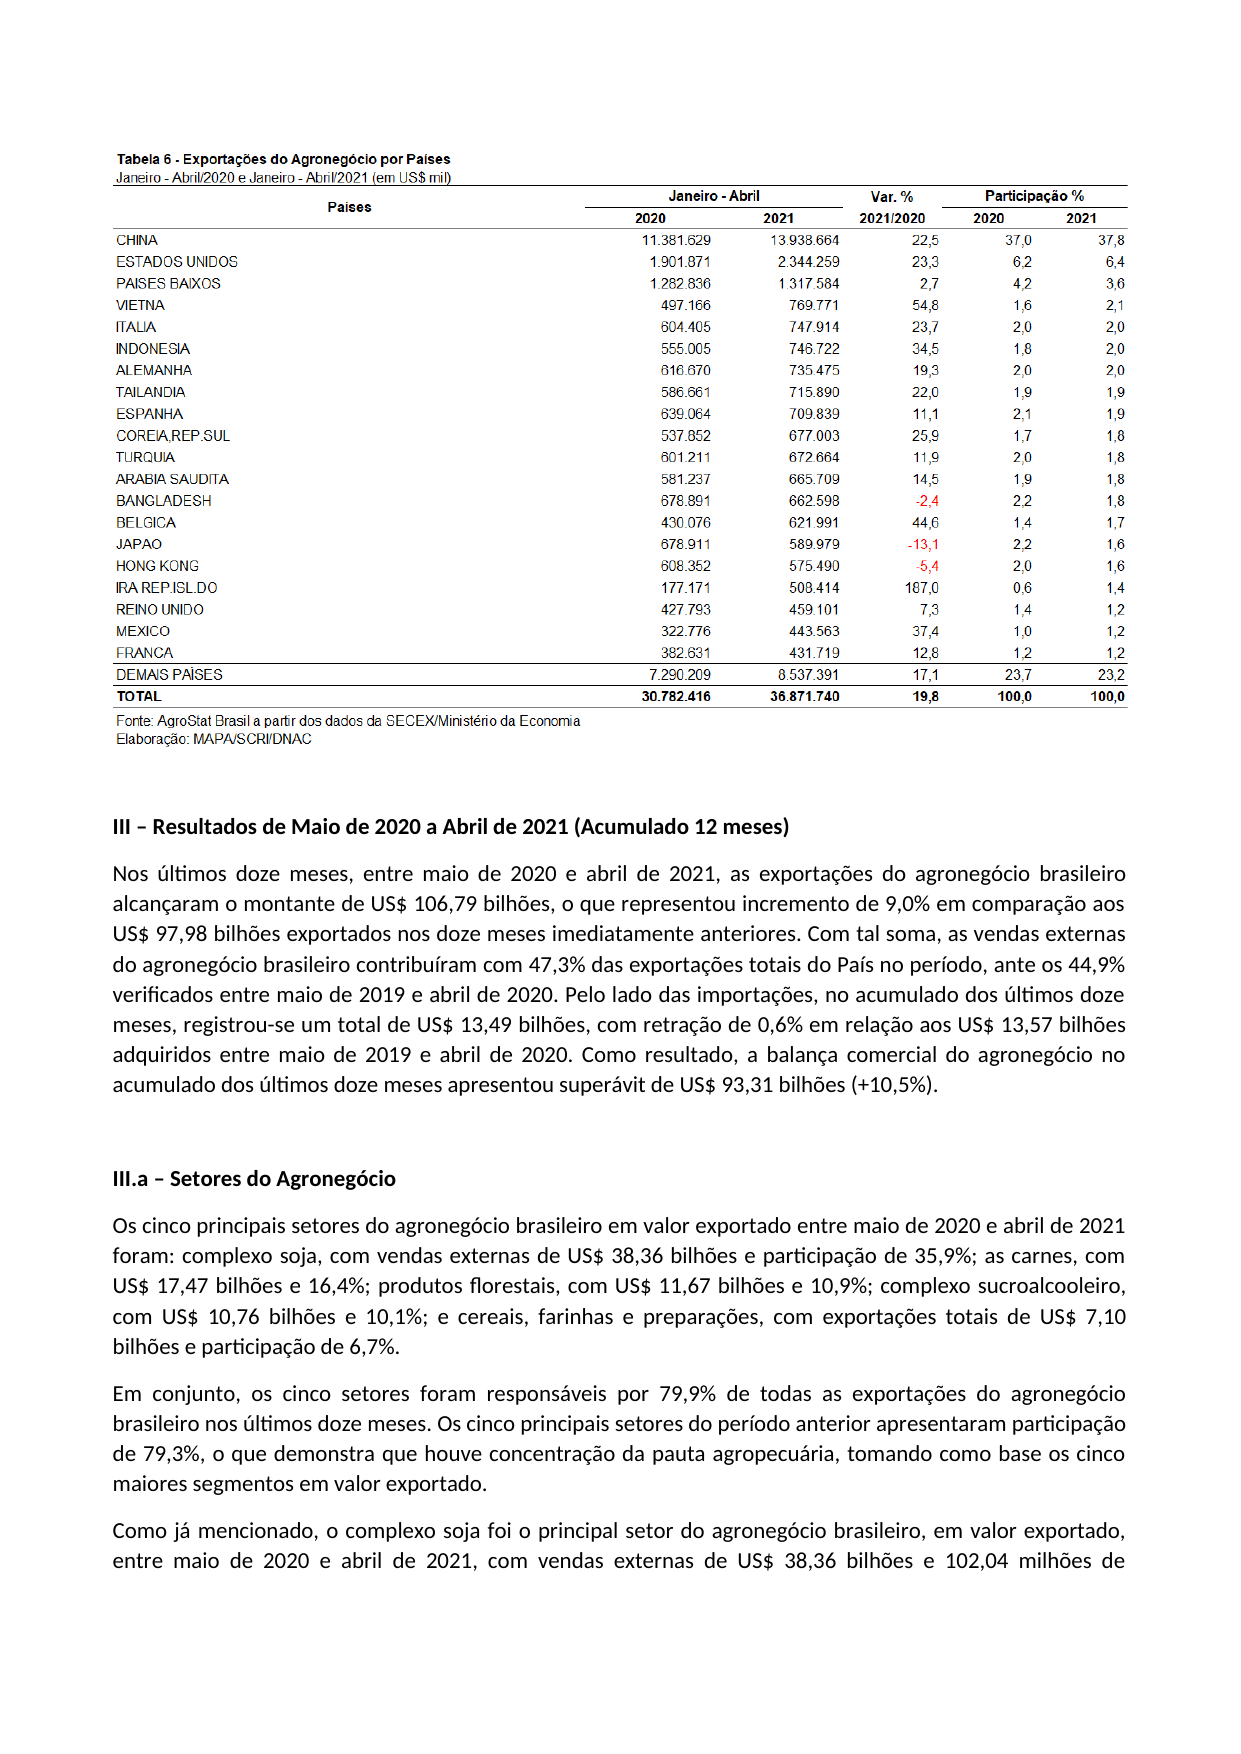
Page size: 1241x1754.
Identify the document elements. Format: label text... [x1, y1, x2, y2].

text III.a – Setores do Agronegócio [112, 1164, 1128, 1192]
text Em conjunto, os cinco setores foram responsáveis por 79,9% de todas as exportações do agronegócio brasileiro nos últimos doze meses. Os cinco principais setores do período anterior apresentaram participação de 79,3%, o que demonstra que houve concentração da pauta agropecuária, tomando como base os cinco maiores segmentos em valor exportado. [112, 1379, 1128, 1497]
text III – Resultados de Maio de 2020 a Abril de 2021 (Acumulado 12 meses) [112, 812, 1128, 840]
picture [112, 150, 1128, 747]
text Nos últimos doze meses, entre maio de 2020 e abril de 2021, as exportações do agronegócio brasileiro alcançaram o montante de US$ 106,79 bilhões, o que representou incremento de 9,0% em comparação aos US$ 97,98 bilhões exportados nos doze meses imediatamente anteriores. Com tal soma, as vendas externas do agronegócio brasileiro contribuíram com 47,3% das exportações totais do País no período, ante os 44,9% verificados entre maio de 2019 e abril de 2020. Pelo lado das importações, no acumulado dos últimos doze meses, registrou-se um total de US$ 13,49 bilhões, com retração de 0,6% em relação aos US$ 13,57 bilhões adquiridos entre maio de 2019 e abril de 2020. Como resultado, a balança comercial do agronegócio no acumulado dos últimos doze meses apresentou superávit de US$ 93,31 bilhões (+10,5%). [112, 859, 1128, 1098]
text Os cinco principais setores do agronegócio brasileiro em valor exportado entre maio de 2020 e abril de 2021 foram: complexo soja, com vendas externas de US$ 38,36 bilhões e participação de 35,9%; as carnes, com US$ 17,47 bilhões e 16,4%; produtos florestais, com US$ 11,67 bilhões e 10,9%; complexo sucroalcooleiro, com US$ 10,76 bilhões e 10,1%; e cereais, farinhas e preparações, com exportações totais de US$ 7,10 bilhões e participação de 6,7%. [112, 1211, 1128, 1360]
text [112, 1516, 1128, 1574]
